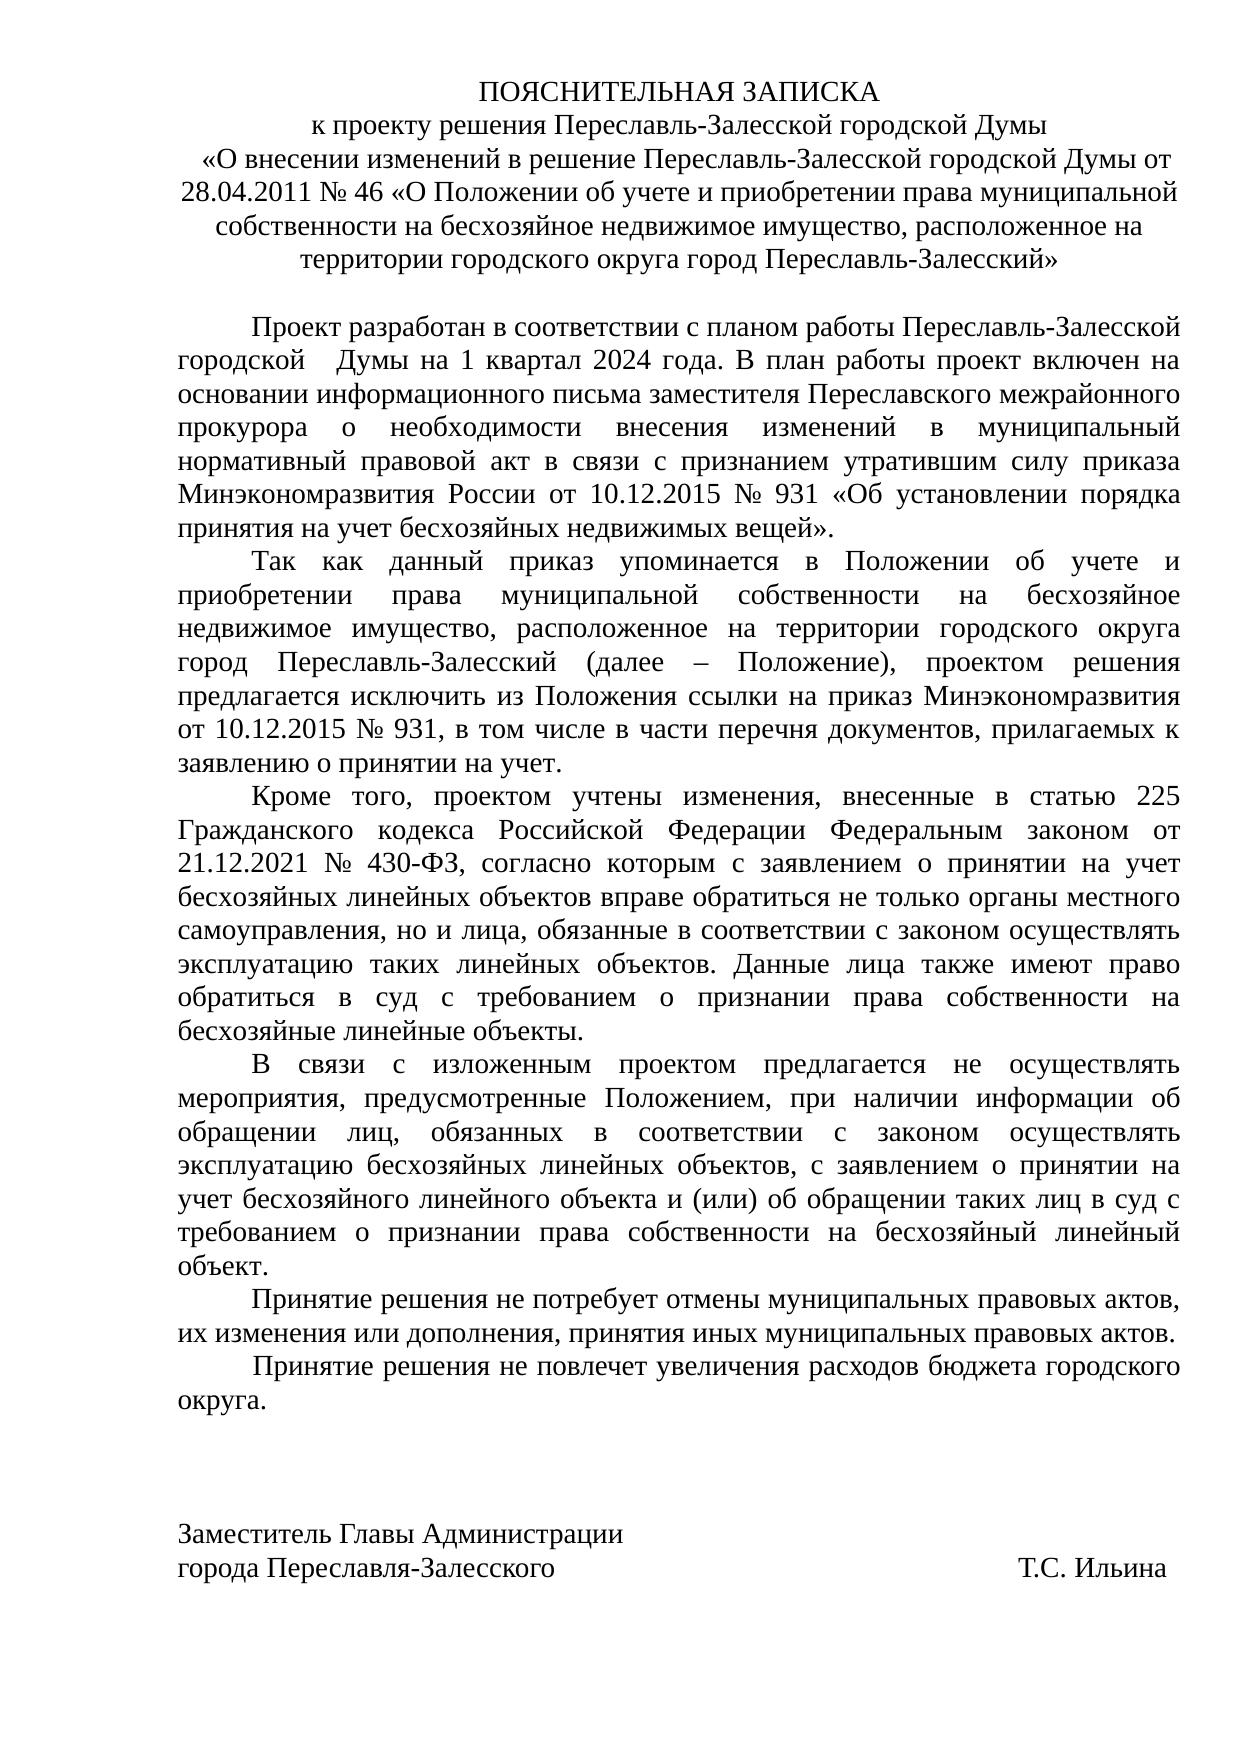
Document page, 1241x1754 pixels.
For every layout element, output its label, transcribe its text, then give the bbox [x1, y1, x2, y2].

subtitle Проект разработан в соответствии с планом работы Переславль-Залесской городской Думы на 1 квартал 2024 года. В план работы проект включен на основании информационного письма заместителя Переславского межрайонного прокурора о необходимости внесения изменений в муниципальный нормативный правовой акт в связи с признанием утратившим силу приказа Минэкономразвития России от 10.12.2015 № 931 «Об установлении порядка принятия на учет бесхозяйных недвижимых вещей». [177, 309, 1181, 543]
list Принятие решения не повлечет увеличения расходов бюджета городского округа. [177, 1348, 1181, 1416]
text Кроме того, проектом учтены изменения, внесенные в статью 225 Гражданского кодекса Российской Федерации Федеральным законом от 21.12.2021 № 430-ФЗ, согласно которым с заявлением о принятии на учет бесхозяйных линейных объектов вправе обратиться не только органы местного самоуправления, но и лица, обязанные в соответствии с законом осуществлять эксплуатацию таких линейных объектов. Данные лица также имеют право обратиться в суд с требованием о признании права собственности на бесхозяйные линейные объекты. [177, 778, 1181, 1047]
text Принятие решения не потребует отмены муниципальных правовых актов, их изменения или дополнения, принятия иных муниципальных правовых актов. [177, 1281, 1181, 1348]
text В связи с изложенным проектом предлагается не осуществлять мероприятия, предусмотренные Положением, при наличии информации об обращении лиц, обязанных в соответствии с законом осуществлять эксплуатацию бесхозяйных линейных объектов, с заявлением о принятии на учет бесхозяйного линейного объекта и (или) об обращении таких лиц в суд с требованием о признании права собственности на бесхозяйный линейный объект. [177, 1047, 1181, 1281]
subtitle Так как данный приказ упоминается в Положении об учете и приобретении права муниципальной собственности на бесхозяйное недвижимое имущество, расположенное на территории городского округа город Переславль-Залесский (далее – Положение), проектом решения предлагается исключить из Положения ссылки на приказ Минэкономразвития от 10.12.2015 № 931, в том числе в части перечня документов, прилагаемых к заявлению о принятии на учет. [177, 543, 1181, 778]
subtitle «О внесении изменений в решение Переславль-Залесской городской Думы от 28.04.2011 № 46 «О Положении об учете и приобретении права муниципальной собственности на бесхозяйное недвижимое имущество, расположенное на территории городского округа город Переславль-Залесский» [177, 141, 1181, 275]
list города Переславля-Залесского Т.С. Ильина [177, 1550, 1181, 1583]
text ПОЯСНИТЕЛЬНАЯ ЗАПИСКА [177, 74, 1181, 107]
subtitle к проекту решения Переславль-Залесской городской Думы [177, 107, 1181, 141]
list Заместитель Главы Администрации [177, 1516, 1181, 1550]
